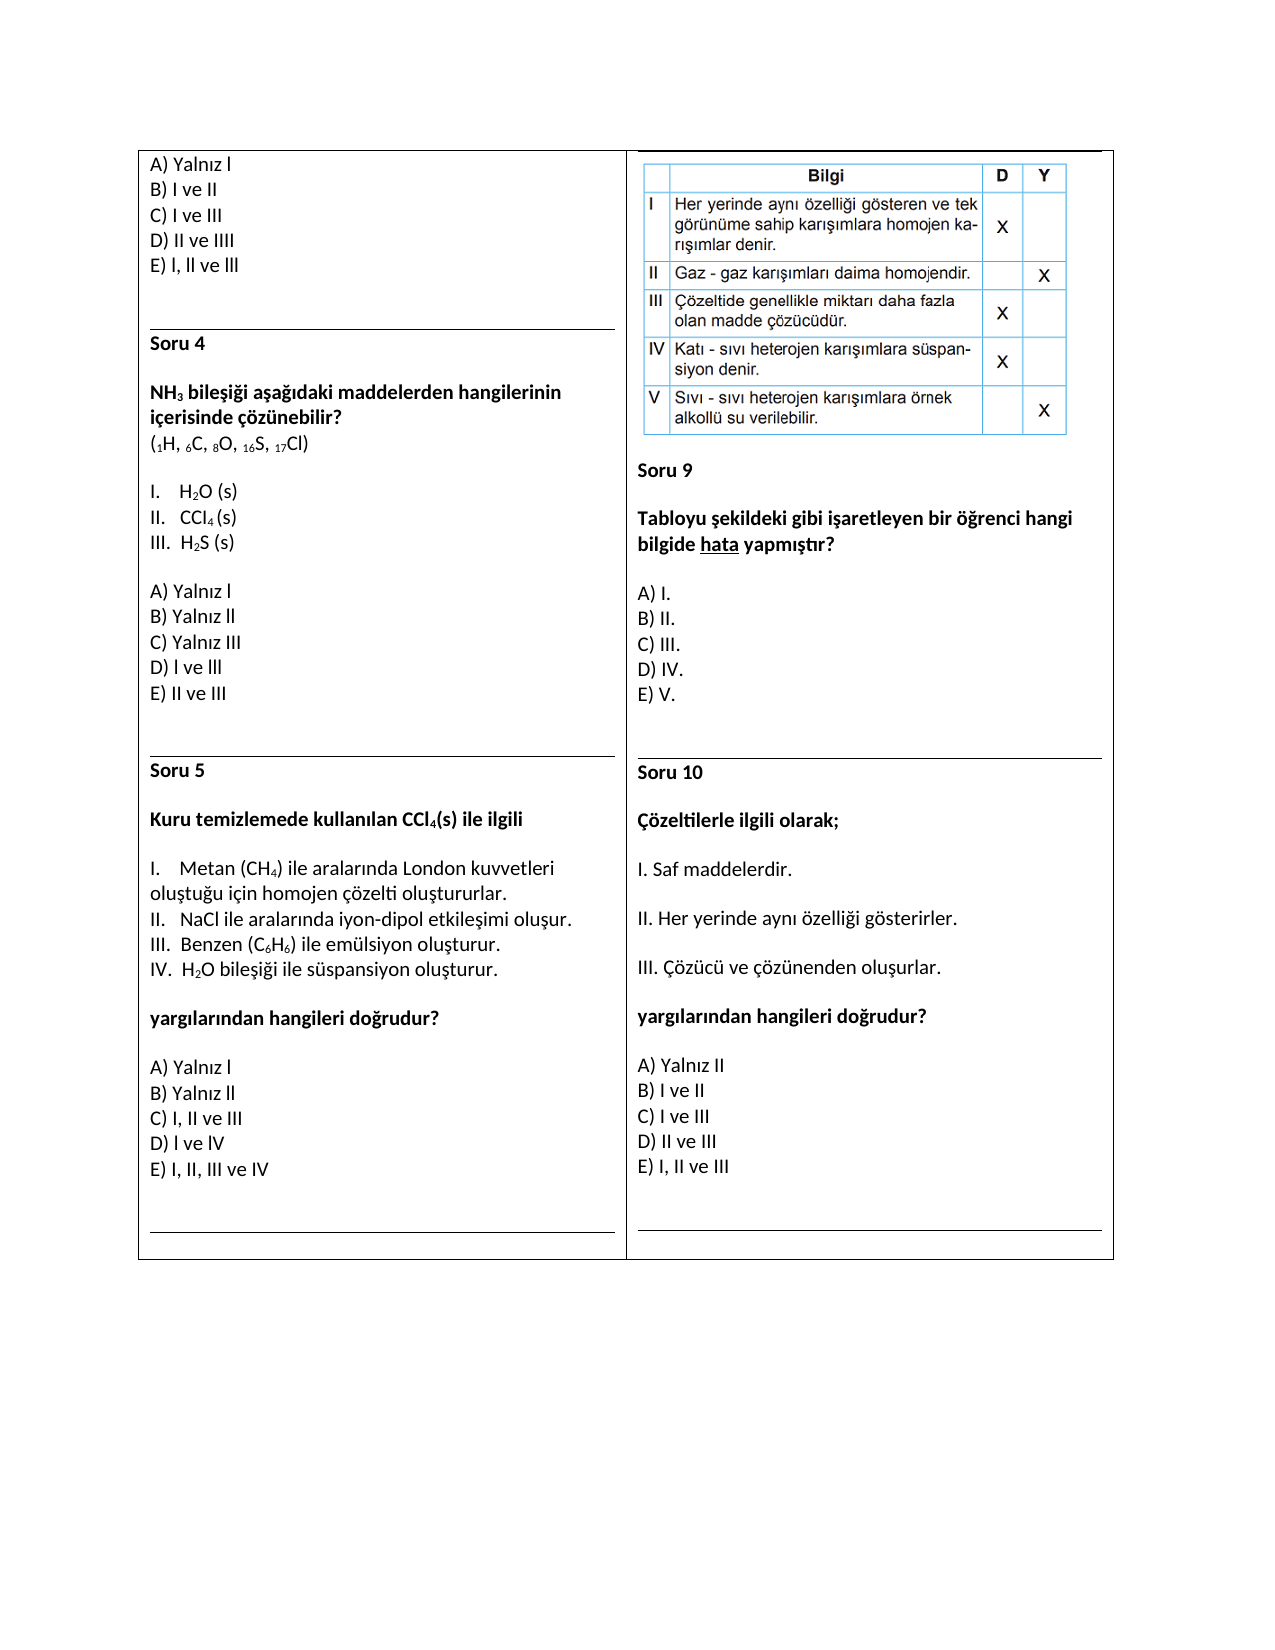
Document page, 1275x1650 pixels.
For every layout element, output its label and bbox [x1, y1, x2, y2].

table_header [139, 151, 626, 1259]
table_header [627, 151, 1113, 1259]
